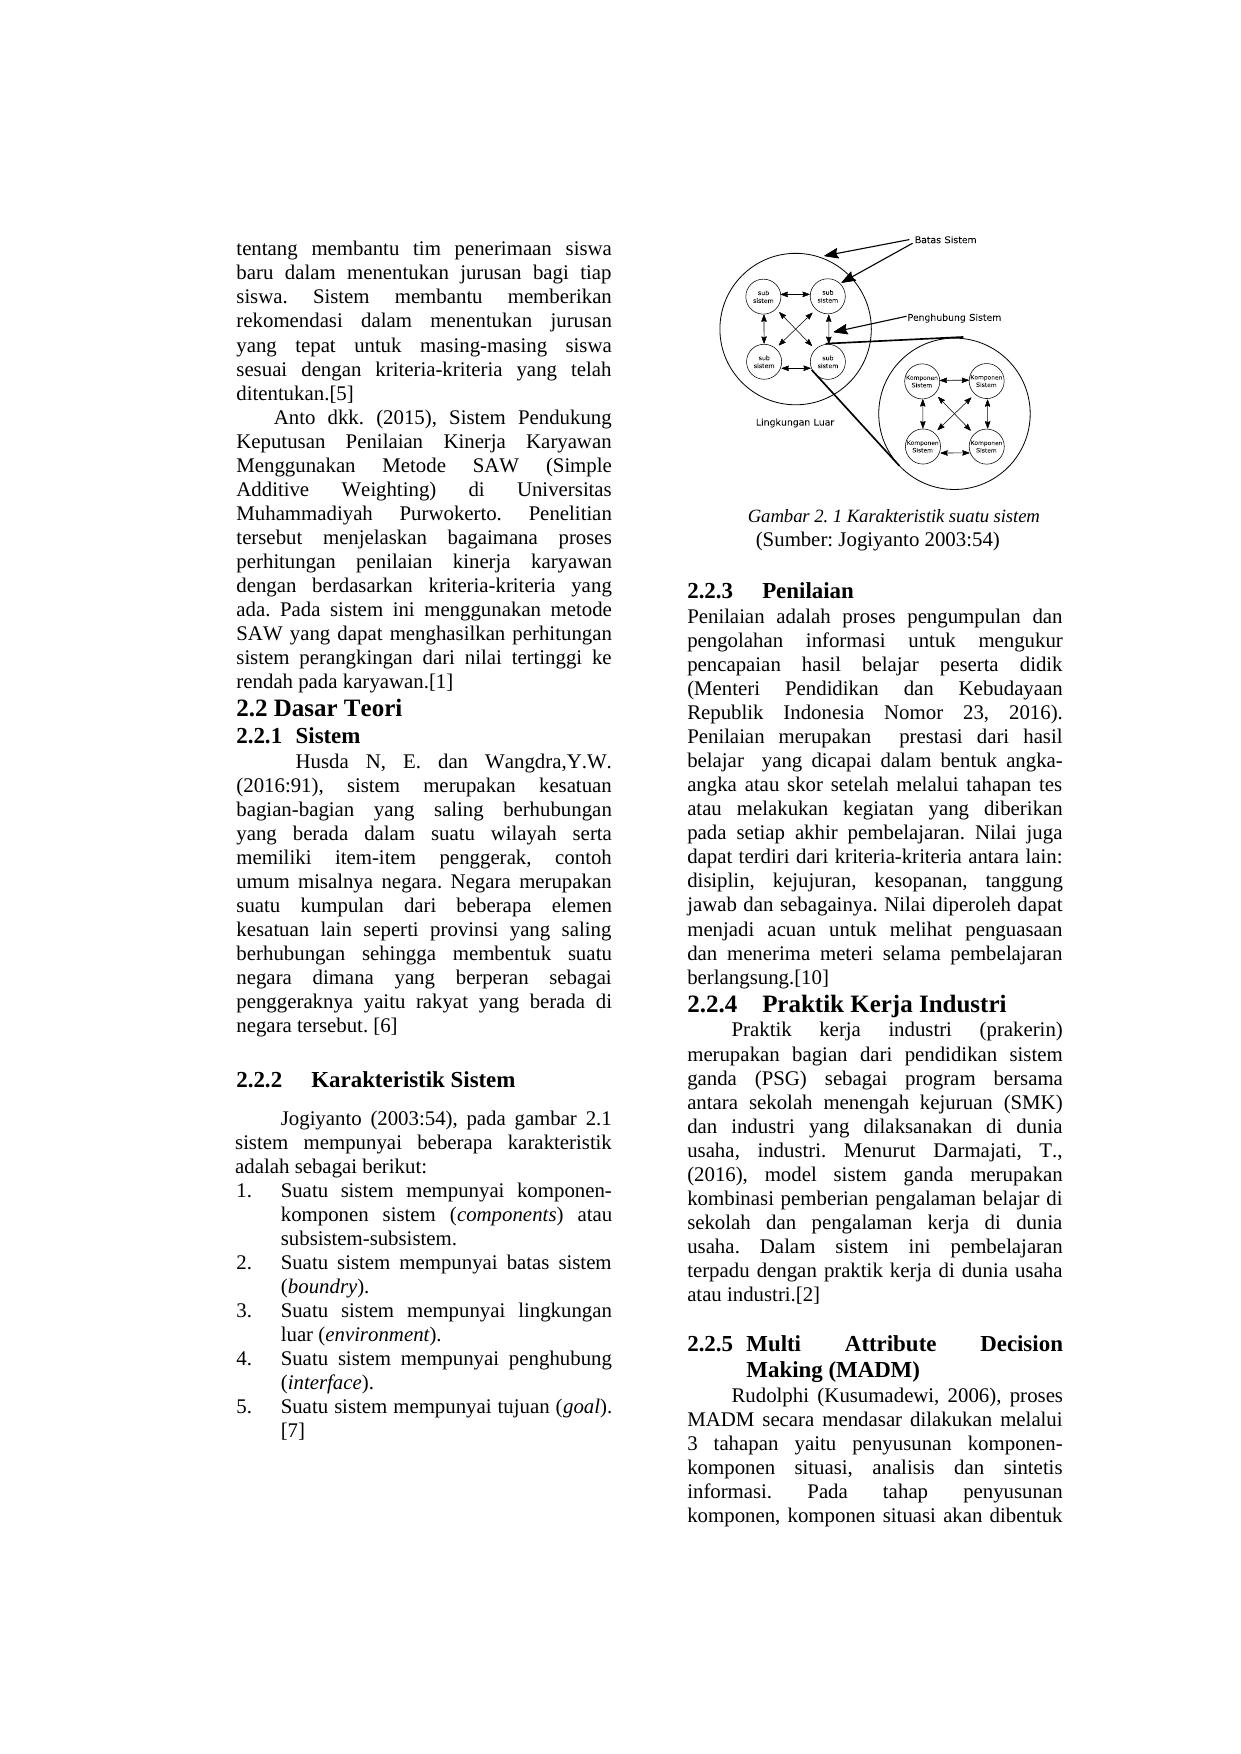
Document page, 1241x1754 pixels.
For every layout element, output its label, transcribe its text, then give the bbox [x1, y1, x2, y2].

list Dasar Teori [236, 693, 612, 722]
list Sistem [236, 722, 612, 748]
list Praktik kerja industri (prakerin) merupakan bagian dari pendidikan sistem ganda (PSG) sebagai program bersama antara sekolah menengah kejuruan (SMK) dan industri yang dilaksanakan di dunia usaha, industri. Menurut Darmajati, T., (2016), model sistem ganda merupakan kombinasi pemberian pengalaman belajar di sekolah dan pengalaman kerja di dunia usaha. Dalam sistem ini pembelajaran terpadu dengan praktik kerja di dunia usaha atau industri.[2] [687, 1017, 1063, 1306]
list Suatu sistem mempunyai komponen-komponen sistem (components) atau subsistem-subsistem. [236, 1178, 612, 1250]
text Penilaian adalah proses pengumpulan dan pengolahan informasi untuk mengukur pencapaian hasil belajar peserta didik (Menteri Pendidikan dan Kebudayaan Republik Indonesia Nomor 23, 2016). Penilaian merupakan prestasi dari hasil belajar yang dicapai dalam bentuk angka-angka atau skor setelah melalui tahapan tes atau melakukan kegiatan yang diberikan pada setiap akhir pembelajaran. Nilai juga dapat terdiri dari kriteria-kriteria antara lain: disiplin, kejujuran, kesopanan, tanggung jawab dan sebagainya. Nilai diperoleh dapat menjadi acuan untuk melihat penguasaan dan menerima meteri selama pembelajaran berlangsung.[10] [687, 604, 1063, 989]
list Karakteristik Sistem [236, 1066, 612, 1092]
list Suatu sistem mempunyai tujuan (goal).[7] [236, 1394, 612, 1442]
list Praktik Kerja Industri [687, 989, 1063, 1017]
text (Sumber: Jogiyanto 2003:54) [687, 527, 1063, 551]
list Penilaian [687, 577, 1063, 604]
list Suatu sistem mempunyai lingkungan luar (environment). [236, 1298, 612, 1346]
list Suatu sistem mempunyai penghubung (interface). [236, 1346, 612, 1394]
text Anto dkk. (2015), Sistem Pendukung Keputusan Penilaian Kinerja Karyawan Menggunakan Metode SAW (Simple Additive Weighting) di Universitas Muhammadiyah Purwokerto. Penelitian tersebut menjelaskan bagaimana proses perhitungan penilaian kinerja karyawan dengan berdasarkan kriteria-kriteria yang ada. Pada sistem ini menggunakan metode SAW yang dapat menghasilkan perhitungan sistem perangkingan dari nilai tertinggi ke rendah pada karyawan.[1] [236, 405, 612, 693]
text Jogiyanto (2003:54), pada gambar 2.1 sistem mempunyai beberapa karakteristik adalah sebagai berikut: [235, 1106, 612, 1178]
list Multi Attribute Decision Making (MADM) [687, 1330, 1063, 1383]
text Husda N, E. dan Wangdra,Y.W. (2016:91), sistem merupakan kesatuan bagian-bagian yang saling berhubungan yang berada dalam suatu wilayah serta memiliki item-item penggerak, contoh umum misalnya negara. Negara merupakan suatu kumpulan dari beberapa elemen kesatuan lain seperti provinsi yang saling berhubungan sehingga membentuk suatu negara dimana yang berperan sebagai penggeraknya yaitu rakyat yang berada di negara tersebut. [6] [236, 748, 612, 1037]
list Suatu sistem mempunyai batas sistem (boundry). [236, 1250, 612, 1298]
